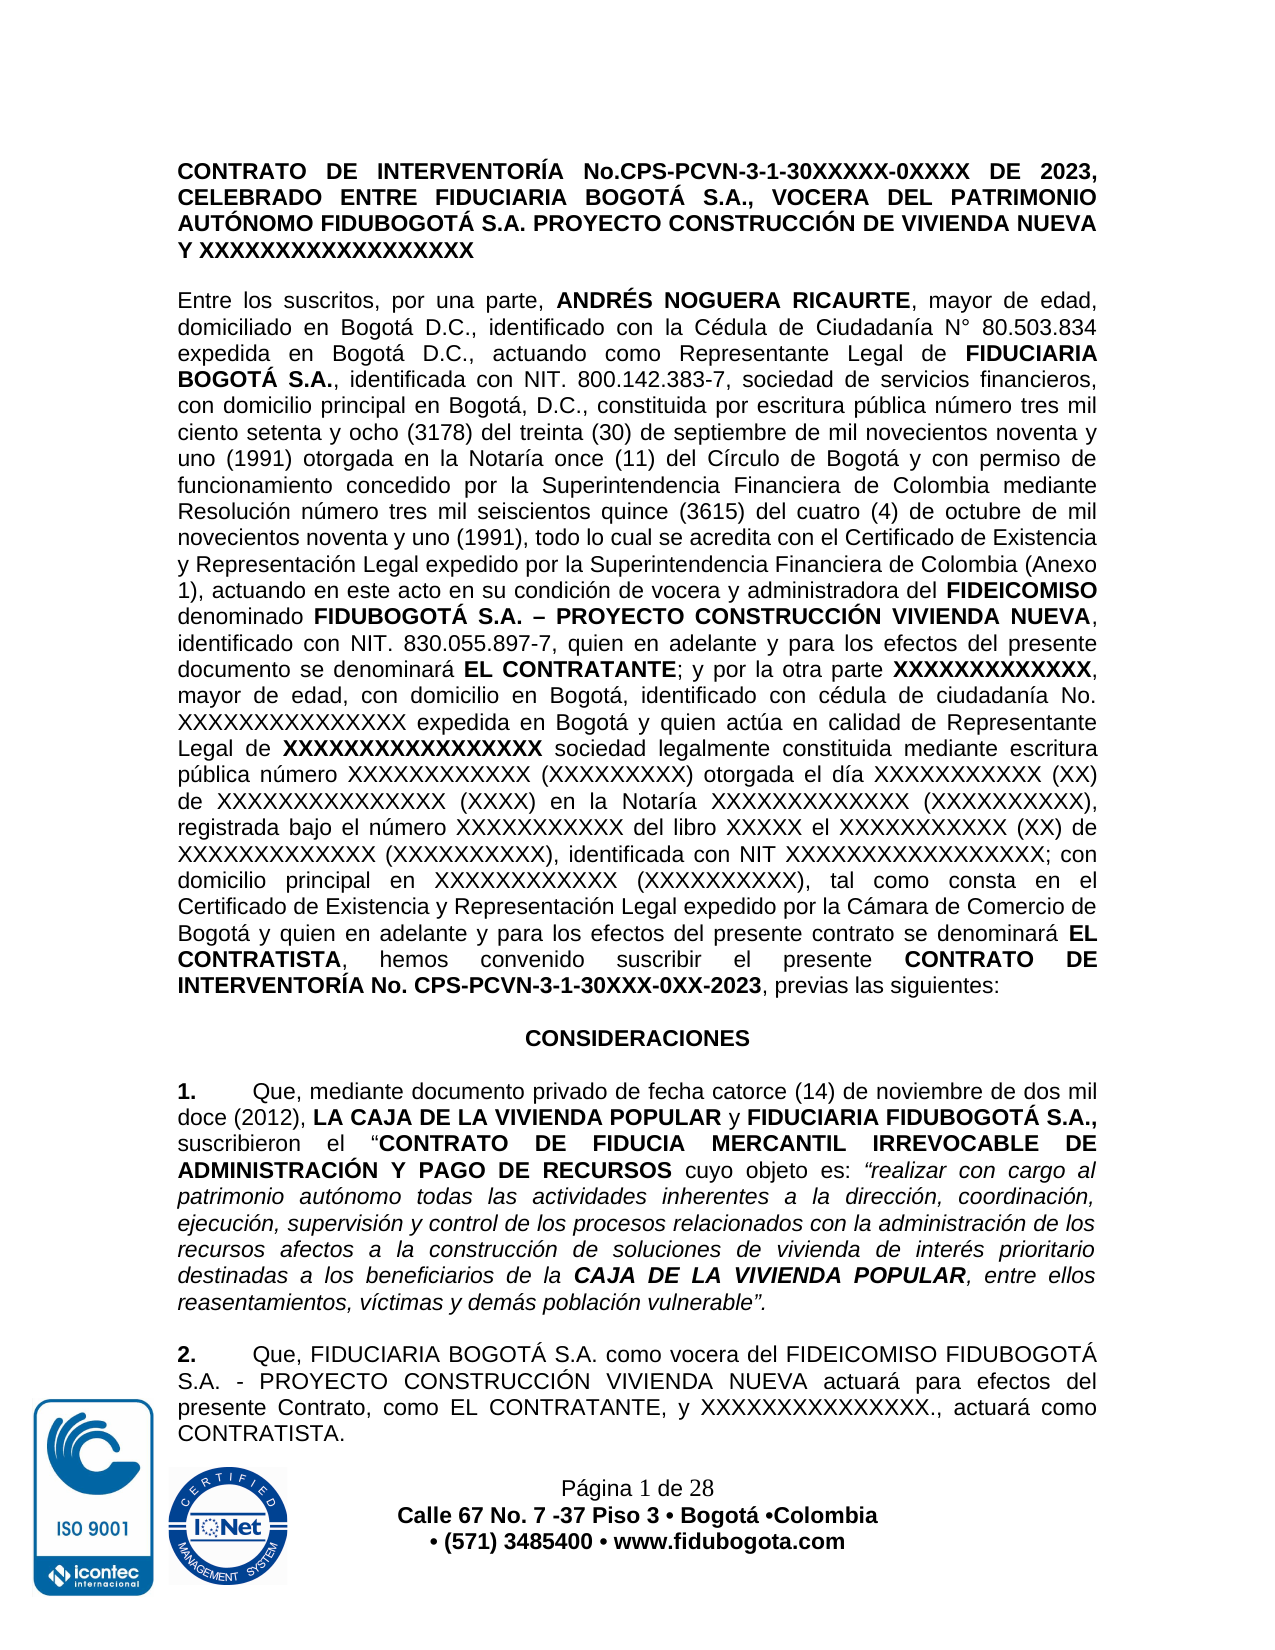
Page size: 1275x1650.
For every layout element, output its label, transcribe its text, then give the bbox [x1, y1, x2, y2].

text Entre los suscritos, por una parte, ANDRÉS NOGUERA RICAURTE, mayor de edad, domiciliado en Bogotá D.C., identificado con la Cédula de Ciudadanía N° 80.503.834 expedida en Bogotá D.C., actuando como Representante Legal de FIDUCIARIA BOGOTÁ S.A., identificada con NIT. 800.142.383-7, sociedad de servicios financieros, con domicilio principal en Bogotá, D.C., constituida por escritura pública número tres mil ciento setenta y ocho (3178) del treinta (30) de septiembre de mil novecientos noventa y uno (1991) otorgada en la Notaría once (11) del Círculo de Bogotá y con permiso de funcionamiento concedido por la Superintendencia Financiera de Colombia mediante Resolución número tres mil seiscientos quince (3615) del cuatro (4) de octubre de mil novecientos noventa y uno (1991), todo lo cual se acredita con el Certificado de Existencia y Representación Legal expedido por la Superintendencia Financiera de Colombia (Anexo 1), actuando en este acto en su condición de vocera y administradora del FIDEICOMISO denominado FIDUBOGOTÁ S.A. – PROYECTO CONSTRUCCIÓN VIVIENDA NUEVA, identificado con NIT. 830.055.897-7, quien en adelante y para los efectos del presente documento se denominará EL CONTRATANTE; y por la otra parte XXXXXXXXXXXXX, mayor de edad, con domicilio en Bogotá, identificado con cédula de ciudadanía No. XXXXXXXXXXXXXXX expedida en Bogotá y quien actúa en calidad de Representante Legal de XXXXXXXXXXXXXXXXX sociedad legalmente constituida mediante escritura pública número XXXXXXXXXXXX (XXXXXXXXX) otorgada el día XXXXXXXXXXX (XX) de XXXXXXXXXXXXXXX (XXXX) en la Notaría XXXXXXXXXXXXX (XXXXXXXXXX), registrada bajo el número XXXXXXXXXXX del libro XXXXX el XXXXXXXXXXX (XX) de XXXXXXXXXXXXX (XXXXXXXXXX), identificada con NIT XXXXXXXXXXXXXXXXX; con domicilio principal en XXXXXXXXXXXX (XXXXXXXXXX), tal como consta en el Certificado de Existencia y Representación Legal expedido por la Cámara de Comercio de Bogotá y quien en adelante y para los efectos del presente contrato se denominará EL CONTRATISTA, hemos convenido suscribir el presente CONTRATO DE INTERVENTORÍA No. CPS-PCVN-3-1-30XXX-0XX-2023, previas las siguientes: [177, 287, 1098, 999]
text CONSIDERACIONES [177, 1025, 1098, 1051]
picture [168, 1467, 288, 1585]
picture [32, 1398, 155, 1597]
list Que, FIDUCIARIA BOGOTÁ S.A. como vocera del FIDEICOMISO FIDUBOGOTÁ S.A. - PROYECTO CONSTRUCCIÓN VIVIENDA NUEVA actuará para efectos del presente Contrato, como EL CONTRATANTE, y XXXXXXXXXXXXXXX., actuará como CONTRATISTA. [177, 1341, 1098, 1447]
list Que, mediante documento privado de fecha catorce (14) de noviembre de dos mil doce (2012), LA CAJA DE LA VIVIENDA POPULAR y FIDUCIARIA FIDUBOGOTÁ S.A., suscribieron el “CONTRATO DE FIDUCIA MERCANTIL IRREVOCABLE DE ADMINISTRACIÓN Y PAGO DE RECURSOS cuyo objeto es: “realizar con cargo al patrimonio autónomo todas las actividades inherentes a la dirección, coordinación, ejecución, supervisión y control de los procesos relacionados con la administración de los recursos afectos a la construcción de soluciones de vivienda de interés prioritario destinadas a los beneficiarios de la CAJA DE LA VIVIENDA POPULAR, entre ellos reasentamientos, víctimas y demás población vulnerable”. [177, 1078, 1098, 1315]
